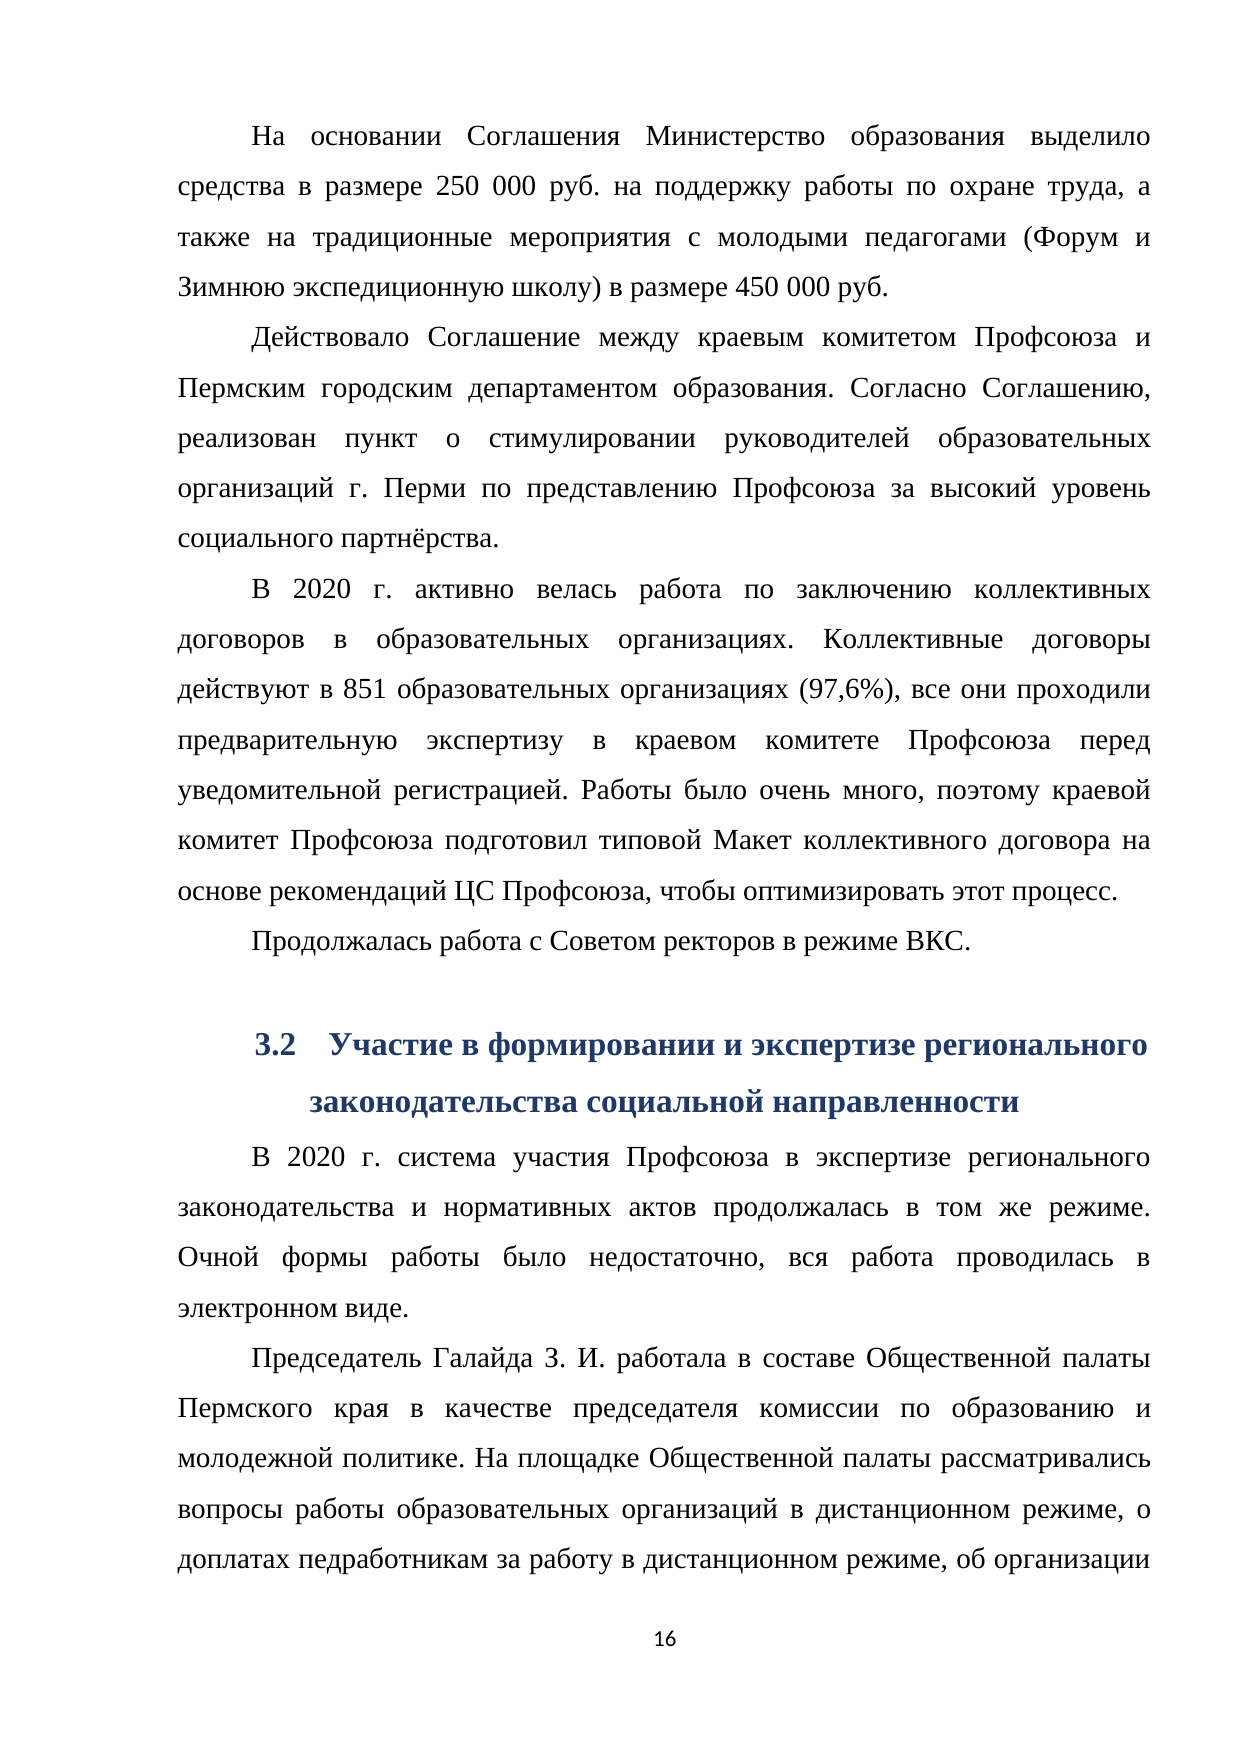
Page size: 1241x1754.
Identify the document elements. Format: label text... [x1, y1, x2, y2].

list Действовало Соглашение между краевым комитетом Профсоюза и Пермским городским департаментом образования. Согласно Соглашению, реализован пункт о стимулировании руководителей образовательных организаций г. Перми по представлению Профсоюза за высокий уровень социального партнёрства. [177, 319, 1152, 554]
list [177, 1340, 1152, 1575]
list В 2020 г. активно велась работа по заключению коллективных договоров в образовательных организациях. Коллективные договоры действуют в 851 образовательных организациях (97,6%), все они проходили предварительную экспертизу в краевом комитете Профсоюза перед уведомительной регистрацией. Работы было очень много, поэтому краевой комитет Профсоюза подготовил типовой Макет коллективного договора на основе рекомендаций ЦС Профсоюза, чтобы оптимизировать этот процесс. [177, 571, 1152, 906]
list На основании Соглашения Министерство образования выделило средства в размере 250 000 руб. на поддержку работы по охране труда, а также на традиционные мероприятия с молодыми педагогами (Форум и Зимнюю экспедиционную школу) в размере 450 000 руб. [177, 118, 1152, 303]
list Участие в формировании и экспертизе регионального законодательства социальной направленности [177, 1024, 1152, 1119]
list В 2020 г. система участия Профсоюза в экспертизе регионального законодательства и нормативных актов продолжалась в том же режиме. Очной формы работы было недостаточно, вся работа проводилась в электронном виде. [177, 1139, 1152, 1323]
list Продолжалась работа с Советом ректоров в режиме ВКС. [177, 923, 1152, 957]
